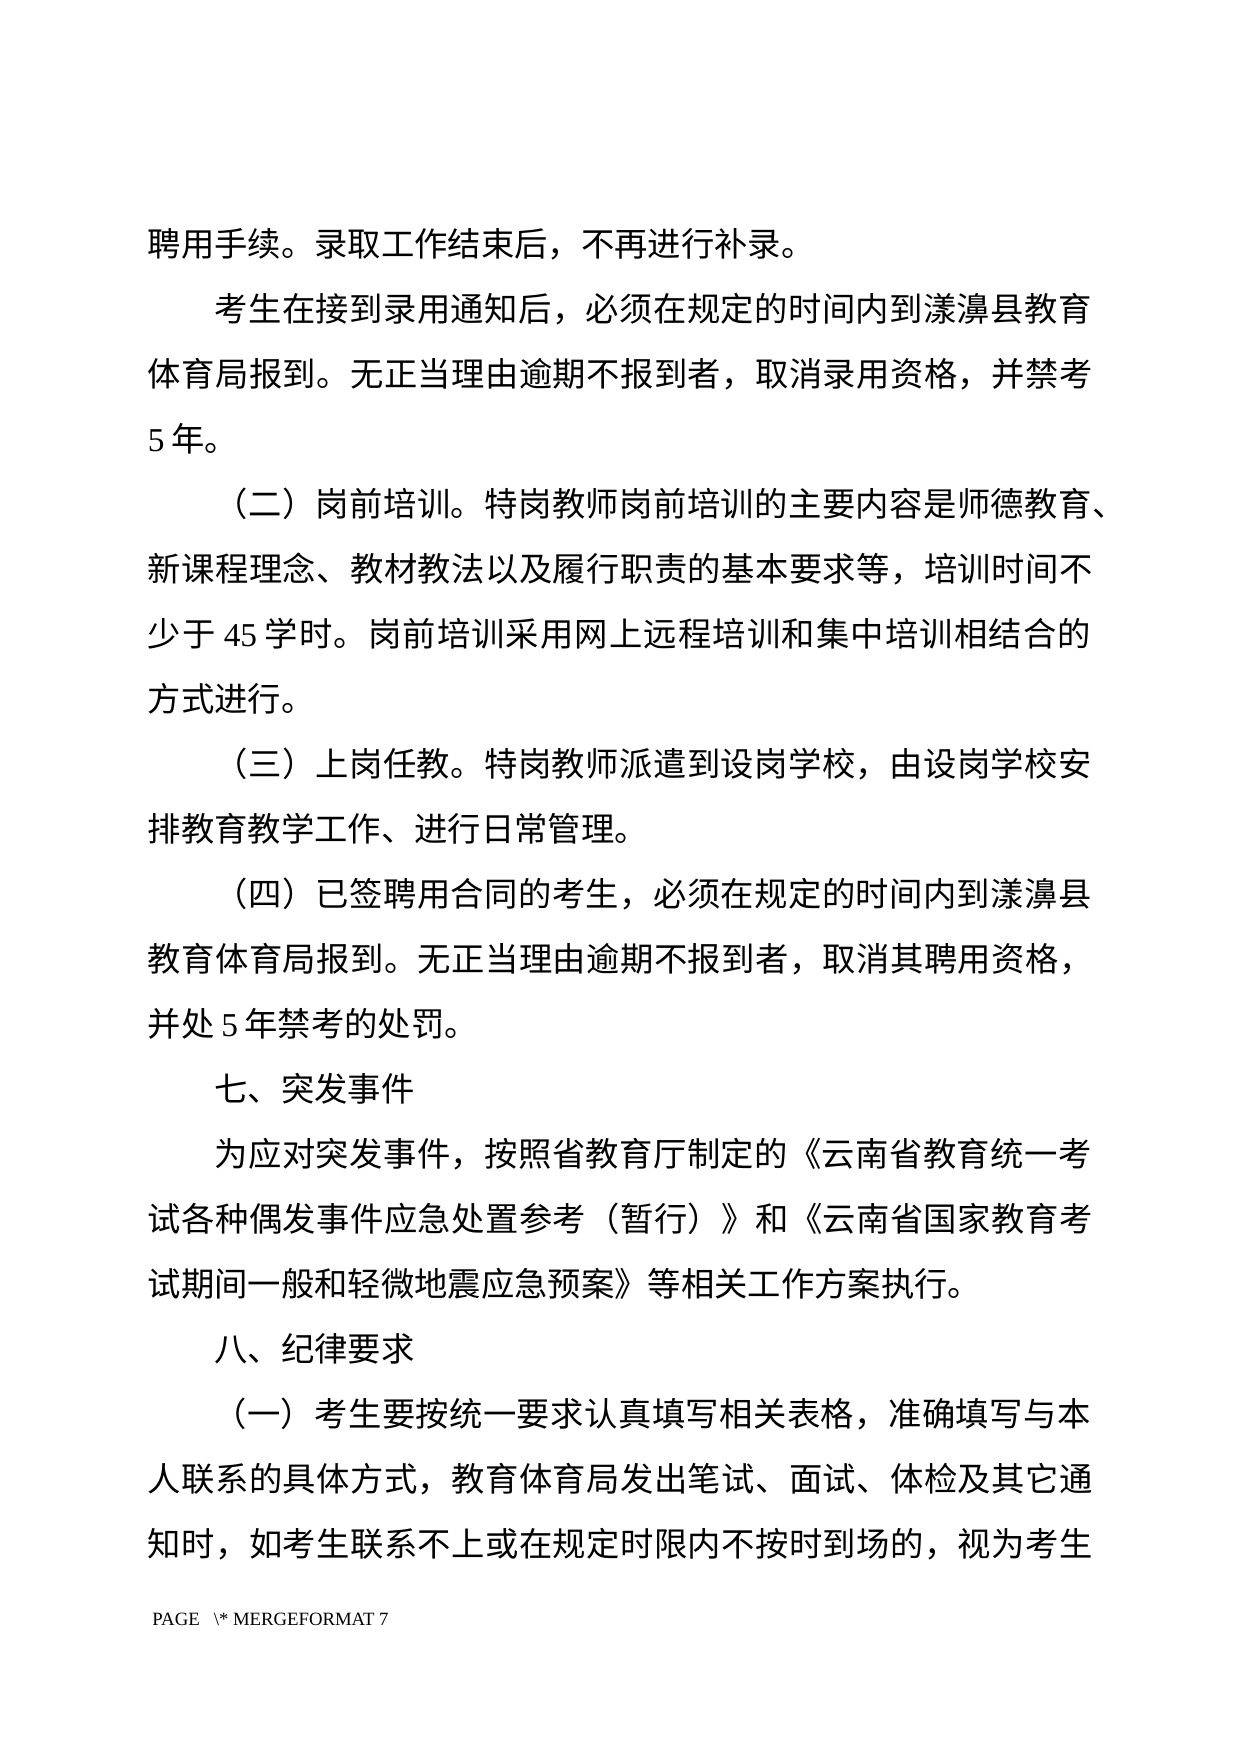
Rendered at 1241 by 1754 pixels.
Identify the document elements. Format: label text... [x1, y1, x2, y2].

text （二）岗前培训。特岗教师岗前培训的主要内容是师德教育、新课程理念、教材教法以及履行职责的基本要求等，培训时间不少于45学时。岗前培训采用网上远程培训和集中培训相结合的方式进行。 [148, 469, 1092, 729]
text 为应对突发事件，按照省教育厅制定的《云南省教育统一考试各种偶发事件应急处置参考（暂行）》和《云南省国家教育考试期间一般和轻微地震应急预案》等相关工作方案执行。 [148, 1119, 1092, 1314]
text （四）已签聘用合同的考生，必须在规定的时间内到漾濞县教育体育局报到。无正当理由逾期不报到者，取消其聘用资格，并处5年禁考的处罚。 [148, 859, 1092, 1054]
text （三）上岗任教。特岗教师派遣到设岗学校，由设岗学校安排教育教学工作、进行日常管理。 [148, 729, 1092, 859]
text 考生在接到录用通知后，必须在规定的时间内到漾濞县教育体育局报到。无正当理由逾期不报到者，取消录用资格，并禁考5年。 [148, 274, 1092, 469]
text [148, 209, 1092, 274]
text 八、纪律要求 [148, 1314, 1092, 1379]
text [148, 1379, 1092, 1574]
text 七、突发事件 [148, 1054, 1092, 1119]
